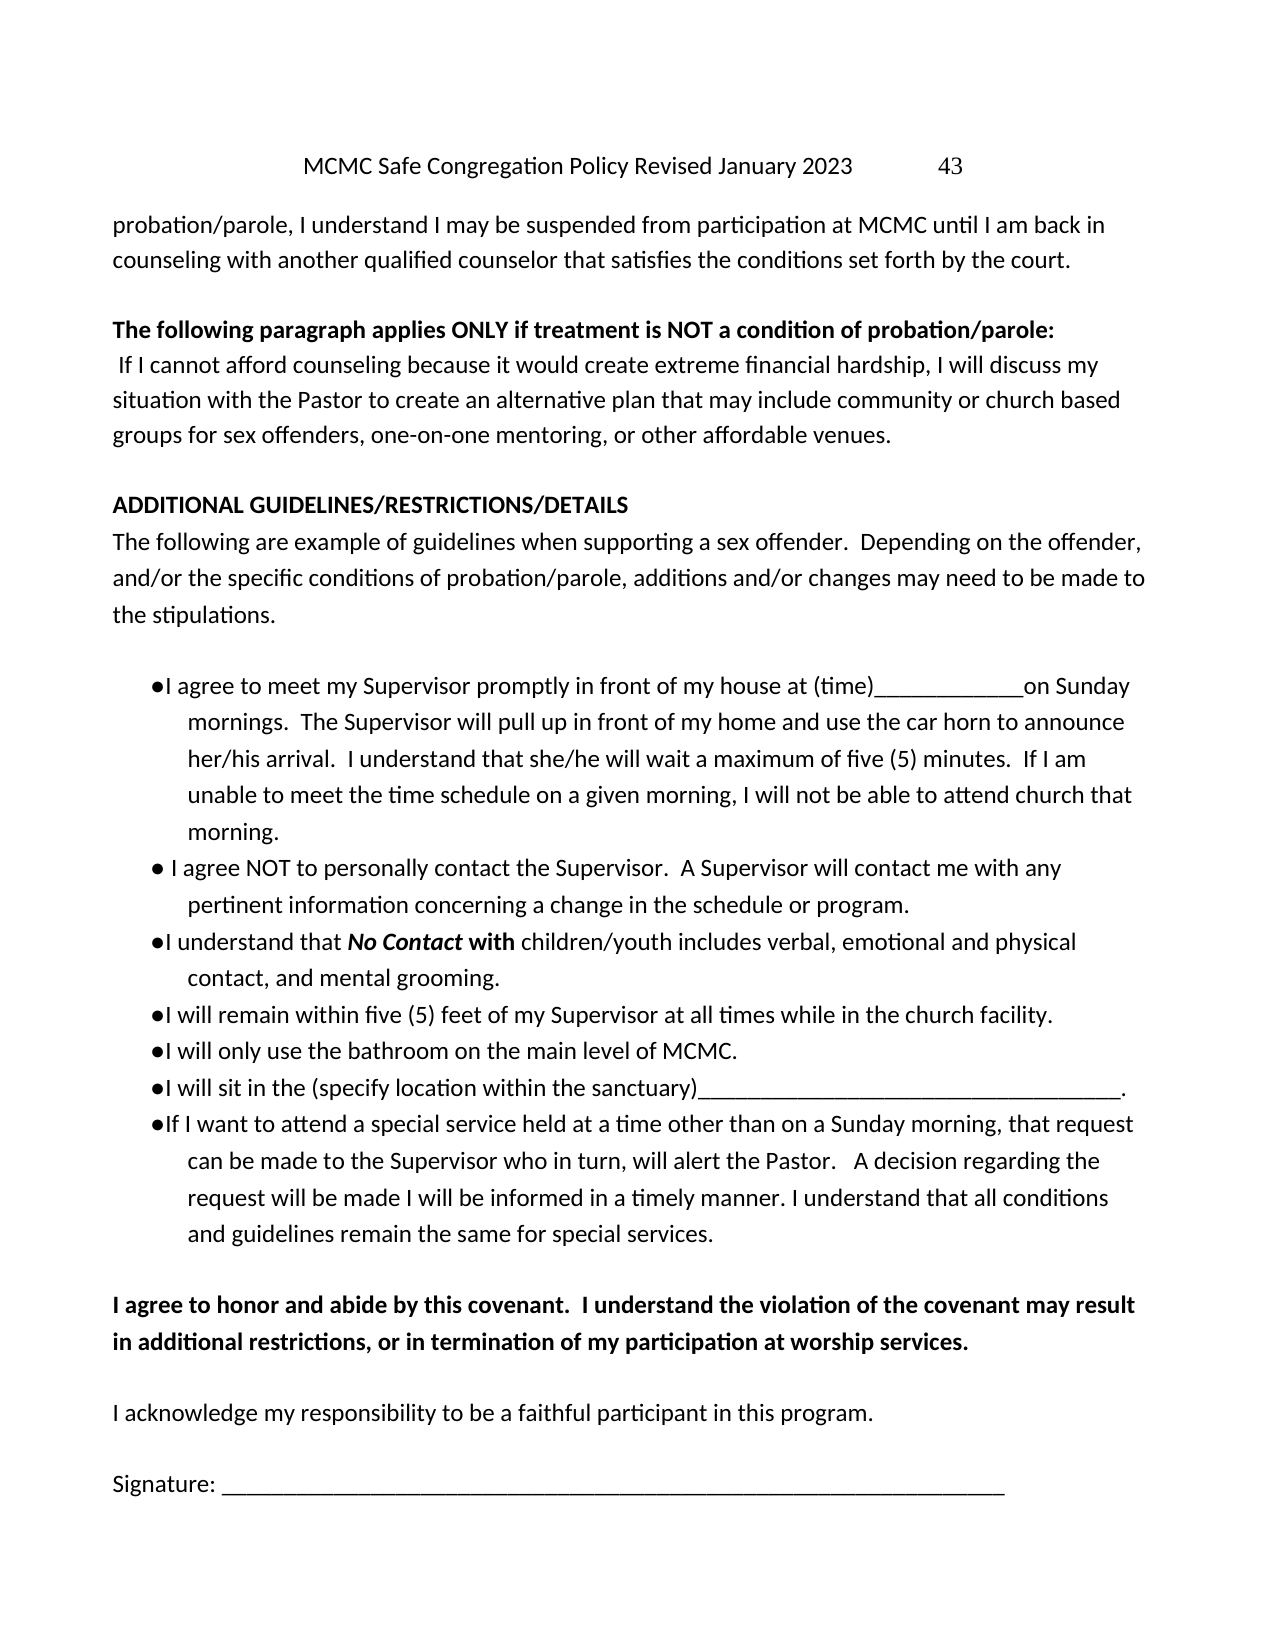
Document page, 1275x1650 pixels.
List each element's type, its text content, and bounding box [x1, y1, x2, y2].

text I acknowledge my responsibility to be a faithful participant in this program. [112, 1397, 1153, 1427]
list If I want to attend a special service held at a time other than on a Sunday morning, that request can be made to the Supervisor who in turn, will alert the Pastor. A decision regarding the request will be made I will be informed in a timely manner. I understand that all conditions and guidelines remain the same for special services. [150, 1108, 1153, 1249]
list I will remain within five (5) feet of my Supervisor at all times while in the church facility. [150, 999, 1153, 1029]
text ADDITIONAL GUIDELINES/RESTRICTIONS/DETAILS [112, 489, 1153, 519]
text I agree to honor and abide by this covenant. I understand the violation of the covenant may result in additional restrictions, or in termination of my participation at worship services. [112, 1289, 1153, 1356]
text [112, 209, 1153, 275]
text Signature: _______________________________________________________________ [112, 1468, 1153, 1498]
list I will sit in the (specify location within the sanctuary)__________________________________. [150, 1072, 1153, 1102]
text If I cannot afford counseling because it would create extreme financial hardship, I will discuss my situation with the Pastor to create an alternative plan that may include community or church based groups for sex offenders, one-on-one mentoring, or other affordable venues. [112, 349, 1153, 450]
list I agree to meet my Supervisor promptly in front of my house at (time)____________on Sunday mornings. The Supervisor will pull up in front of my home and use the car horn to announce her/his arrival. I understand that she/he will wait a maximum of five (5) minutes. If I am unable to meet the time schedule on a given morning, I will not be able to attend church that morning. [150, 670, 1153, 847]
list I understand that No Contact with children/youth includes verbal, emotional and physical contact, and mental grooming. [150, 926, 1153, 993]
text The following are example of guidelines when supporting a sex offender. Depending on the offender, and/or the specific conditions of probation/parole, additions and/or changes may need to be made to the stipulations. [112, 526, 1153, 629]
text The following paragraph applies ONLY if treatment is NOT a condition of probation/parole: [112, 314, 1153, 345]
list I agree NOT to personally contact the Supervisor. A Supervisor will contact me with any pertinent information concerning a change in the schedule or program. [150, 853, 1153, 920]
list I will only use the bathroom on the main level of MCMC. [150, 1035, 1153, 1066]
